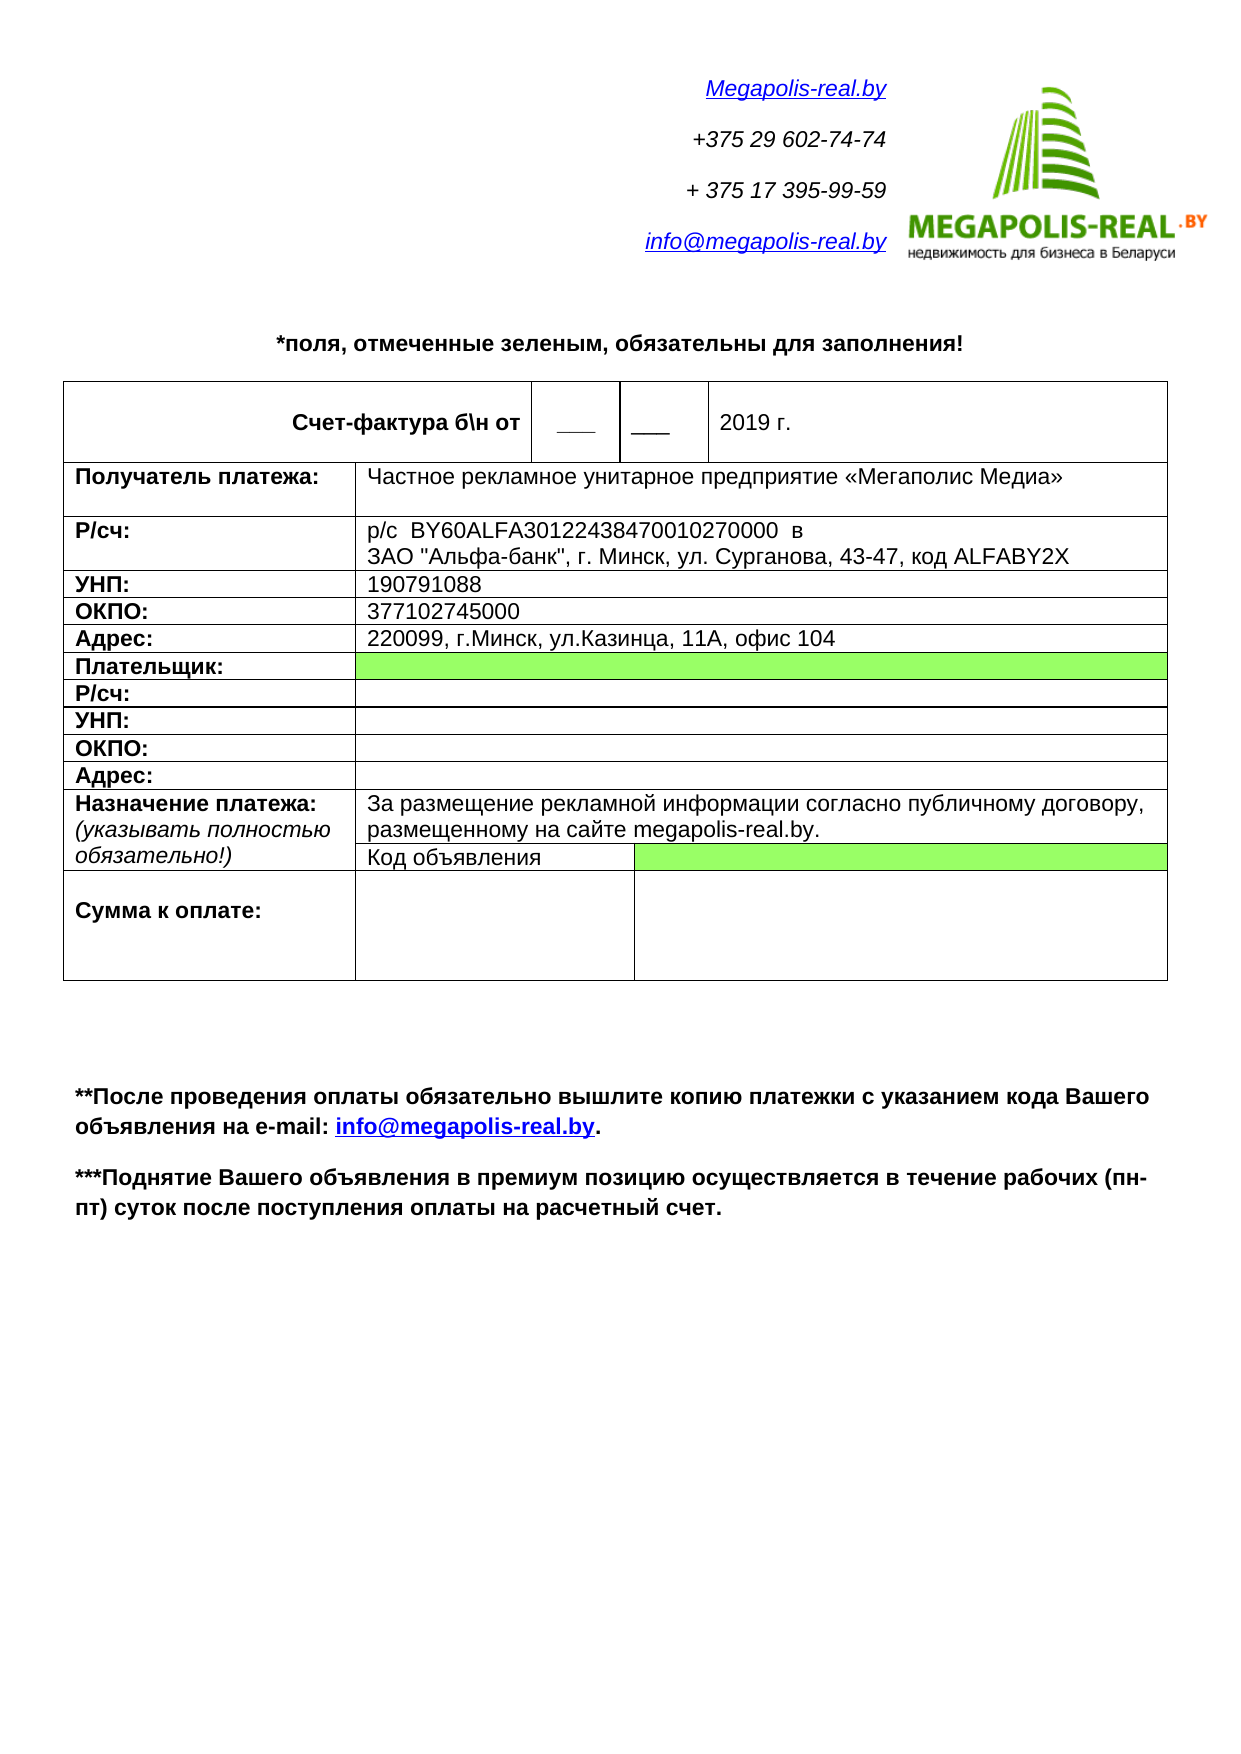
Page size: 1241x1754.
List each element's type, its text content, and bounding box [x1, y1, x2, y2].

table_cell [356, 735, 1167, 761]
table_cell УНП: [64, 571, 355, 597]
table_cell УНП: [64, 708, 355, 734]
text Megapolis-real.by [75, 75, 1165, 101]
table_cell Плательщик: [64, 653, 355, 679]
table_cell [356, 680, 1167, 706]
picture [904, 70, 1211, 269]
text info@megapolis-real.by [75, 228, 1165, 254]
table_cell 220099, г.Минск, ул.Казинца, 11А, офис 104 [356, 625, 1167, 652]
table_cell [356, 653, 1167, 679]
table_cell Частное рекламное унитарное предприятие «Мегаполис Медиа» [356, 463, 1167, 516]
text + 375 17 395-99-59 [75, 177, 1165, 203]
table_cell 190791088 [356, 571, 1167, 597]
table_cell ОКПО: [64, 598, 355, 624]
table_header ___ [621, 382, 708, 462]
table_cell [356, 762, 1167, 789]
table_cell Р/сч: [64, 680, 355, 706]
text ***Поднятие Вашего объявления в премиум позицию осуществляется в течение рабочих (пн-пт) суток после поступления оплаты на расчетный счет. [75, 1164, 1165, 1220]
table_cell Назначение платежа: (указывать полностью обязательно!) [64, 790, 355, 870]
text *поля, отмеченные зеленым, обязательны для заполнения! [75, 330, 1165, 357]
table_header Счет-фактура б\н от [64, 382, 531, 462]
table_cell Получатель платежа: [64, 463, 355, 516]
table_cell [635, 844, 1167, 870]
table_cell Сумма к оплате: [64, 871, 355, 979]
table_cell [356, 871, 634, 979]
table_cell Адрес: [64, 625, 355, 652]
table_cell [356, 708, 1167, 734]
table_cell [635, 871, 1167, 979]
table_cell Адрес: [64, 762, 355, 789]
table_cell За размещение рекламной информации согласно публичному договору, размещенному на сайте megapolis-real.by. [356, 790, 1167, 842]
table_cell р/с BY60ALFA30122438470010270000 в ЗАО "Альфа-банк", г. Минск, ул. Сурганова, 43-47, код ALFABY2X [356, 517, 1167, 569]
text **После проведения оплаты обязательно вышлите копию платежки с указанием кода Вашего объявления на e-mail: info@megapolis-real.by. [75, 1083, 1165, 1139]
table_cell Код объявления [356, 844, 634, 870]
table_header 2019 г. [709, 382, 1167, 462]
table_cell 377102745000 [356, 598, 1167, 624]
table_cell Р/сч: [64, 517, 355, 569]
table_header ___ [532, 382, 619, 462]
table_cell ОКПО: [64, 735, 355, 761]
text +375 29 602-74-74 [75, 126, 1165, 152]
